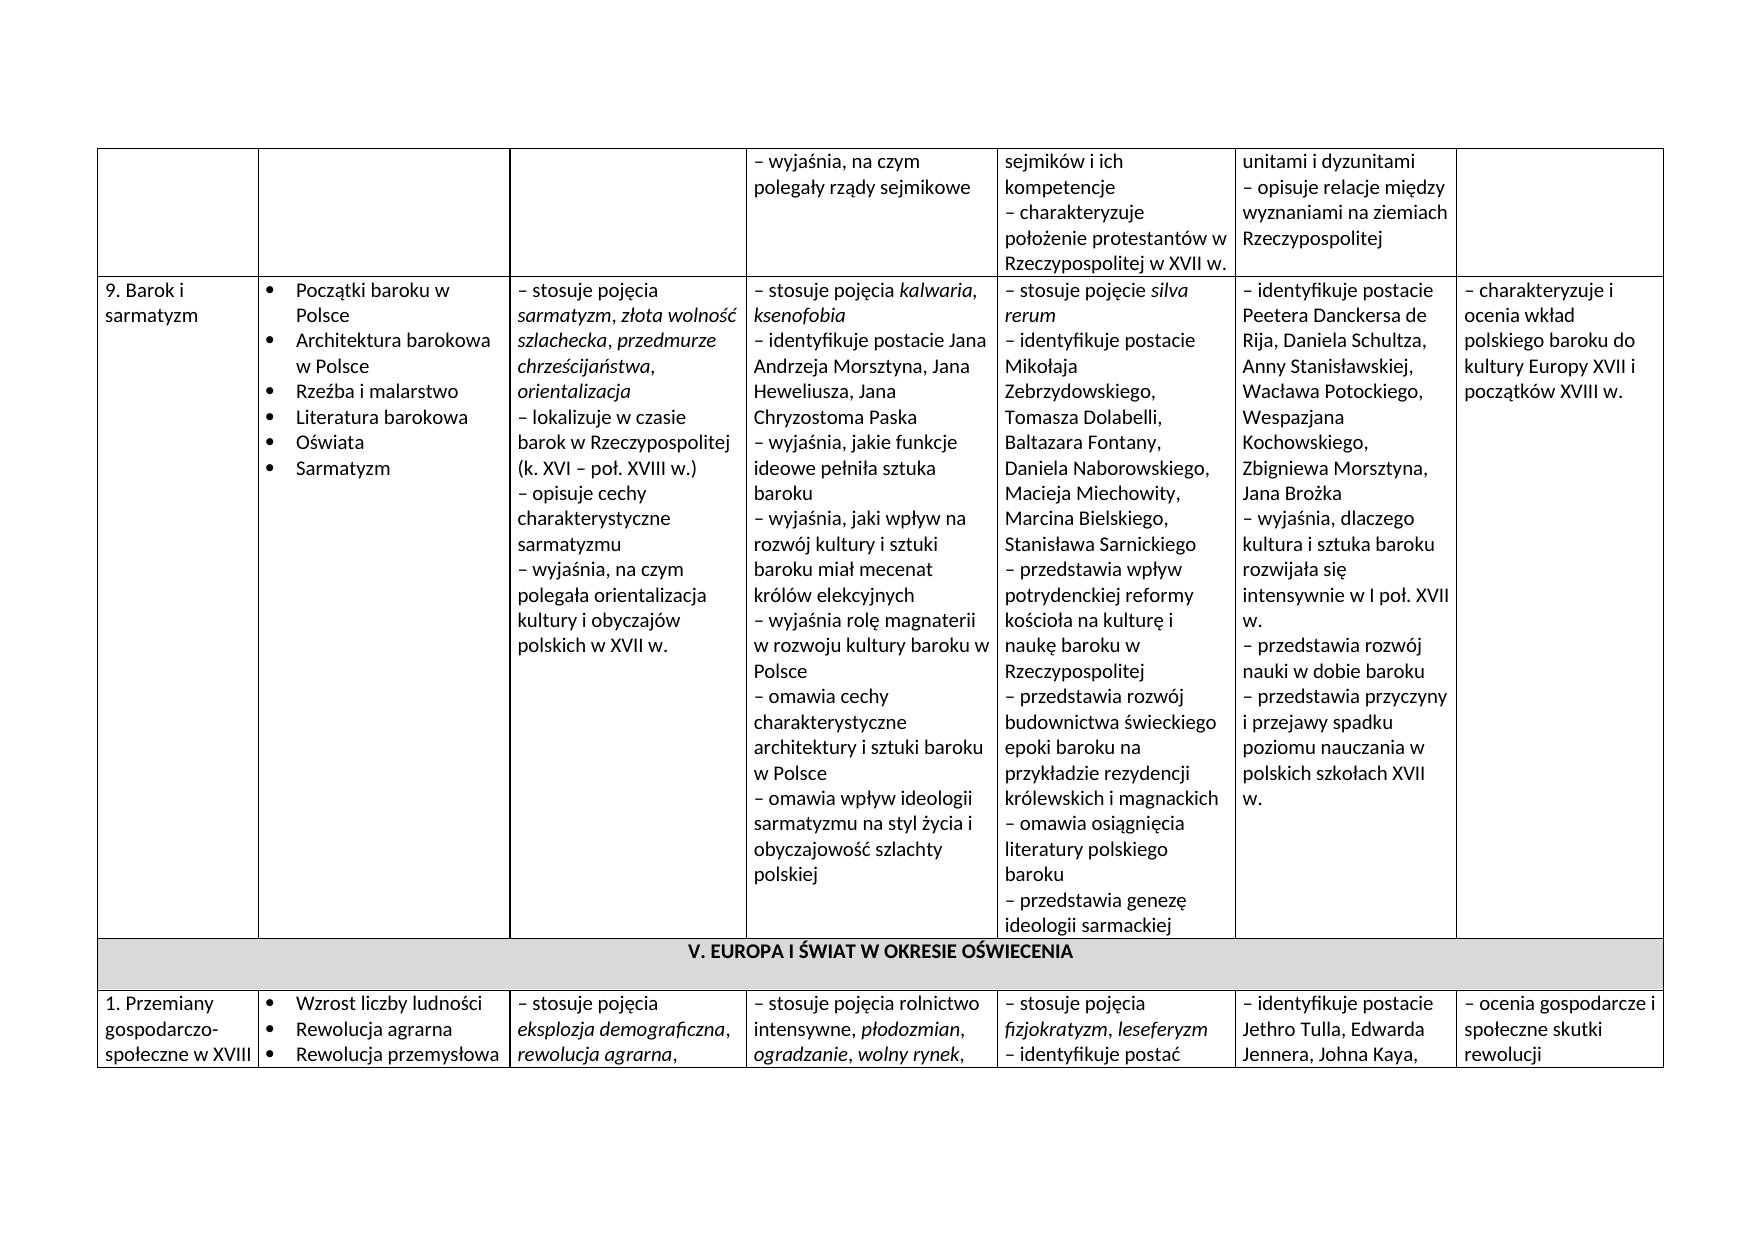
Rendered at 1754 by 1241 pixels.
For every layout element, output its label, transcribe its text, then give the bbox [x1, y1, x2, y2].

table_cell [747, 149, 997, 276]
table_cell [1236, 991, 1456, 1067]
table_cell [259, 991, 509, 1067]
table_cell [98, 991, 258, 1067]
table_cell V. EUROPA I ŚWIAT W OKRESIE OŚWIECENIA [98, 939, 1663, 989]
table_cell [1457, 149, 1663, 276]
table_cell – charakteryzuje i ocenia wkład polskiego baroku do kultury Europy XVII i początków XVIII w. [1457, 277, 1663, 938]
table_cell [1236, 149, 1456, 276]
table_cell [511, 991, 746, 1067]
table_cell 9. Barok i sarmatyzm [98, 277, 258, 938]
table_cell Początki baroku w Polsce Architektura barokowa w Polsce Rzeźba i malarstwo Literatura barokowa Oświata Sarmatyzm [259, 277, 509, 938]
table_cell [998, 991, 1235, 1067]
table_cell – stosuje pojęcia kalwaria, ksenofobia – identyfikuje postacie Jana Andrzeja Morsztyna, Jana Heweliusza, Jana Chryzostoma Paska – wyjaśnia, jakie funkcje ideowe pełniła sztuka baroku – wyjaśnia, jaki wpływ na rozwój kultury i sztuki baroku miał mecenat królów elekcyjnych – wyjaśnia rolę magnaterii w rozwoju kultury baroku w Polsce – omawia cechy charakterystyczne architektury i sztuki baroku w Polsce – omawia wpływ ideologii sarmatyzmu na styl życia i obyczajowość szlachty polskiej [747, 277, 997, 938]
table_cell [259, 149, 509, 276]
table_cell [1457, 991, 1663, 1067]
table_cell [998, 149, 1235, 276]
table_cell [747, 991, 997, 1067]
table_cell – identyfikuje postacie Peetera Danckersa de Rija, Daniela Schultza, Anny Stanisławskiej, Wacława Potockiego, Wespazjana Kochowskiego, Zbigniewa Morsztyna, Jana Brożka – wyjaśnia, dlaczego kultura i sztuka baroku rozwijała się intensywnie w I poł. XVII w. – przedstawia rozwój nauki w dobie baroku – przedstawia przyczyny i przejawy spadku poziomu nauczania w polskich szkołach XVII w. [1236, 277, 1456, 938]
table_cell – stosuje pojęcia sarmatyzm, złota wolność szlachecka, przedmurze chrześcijaństwa, orientalizacja – lokalizuje w czasie barok w Rzeczypospolitej (k. XVI – poł. XVIII w.) – opisuje cechy charakterystyczne sarmatyzmu – wyjaśnia, na czym polegała orientalizacja kultury i obyczajów polskich w XVII w. [511, 277, 746, 938]
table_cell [511, 149, 746, 276]
table_cell – stosuje pojęcie silva rerum – identyfikuje postacie Mikołaja Zebrzydowskiego, Tomasza Dolabelli, Baltazara Fontany, Daniela Naborowskiego, Macieja Miechowity, Marcina Bielskiego, Stanisława Sarnickiego – przedstawia wpływ potrydenckiej reformy kościoła na kulturę i naukę baroku w Rzeczypospolitej – przedstawia rozwój budownictwa świeckiego epoki baroku na przykładzie rezydencji królewskich i magnackich – omawia osiągnięcia literatury polskiego baroku – przedstawia genezę ideologii sarmackiej [998, 277, 1235, 938]
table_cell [98, 149, 258, 276]
